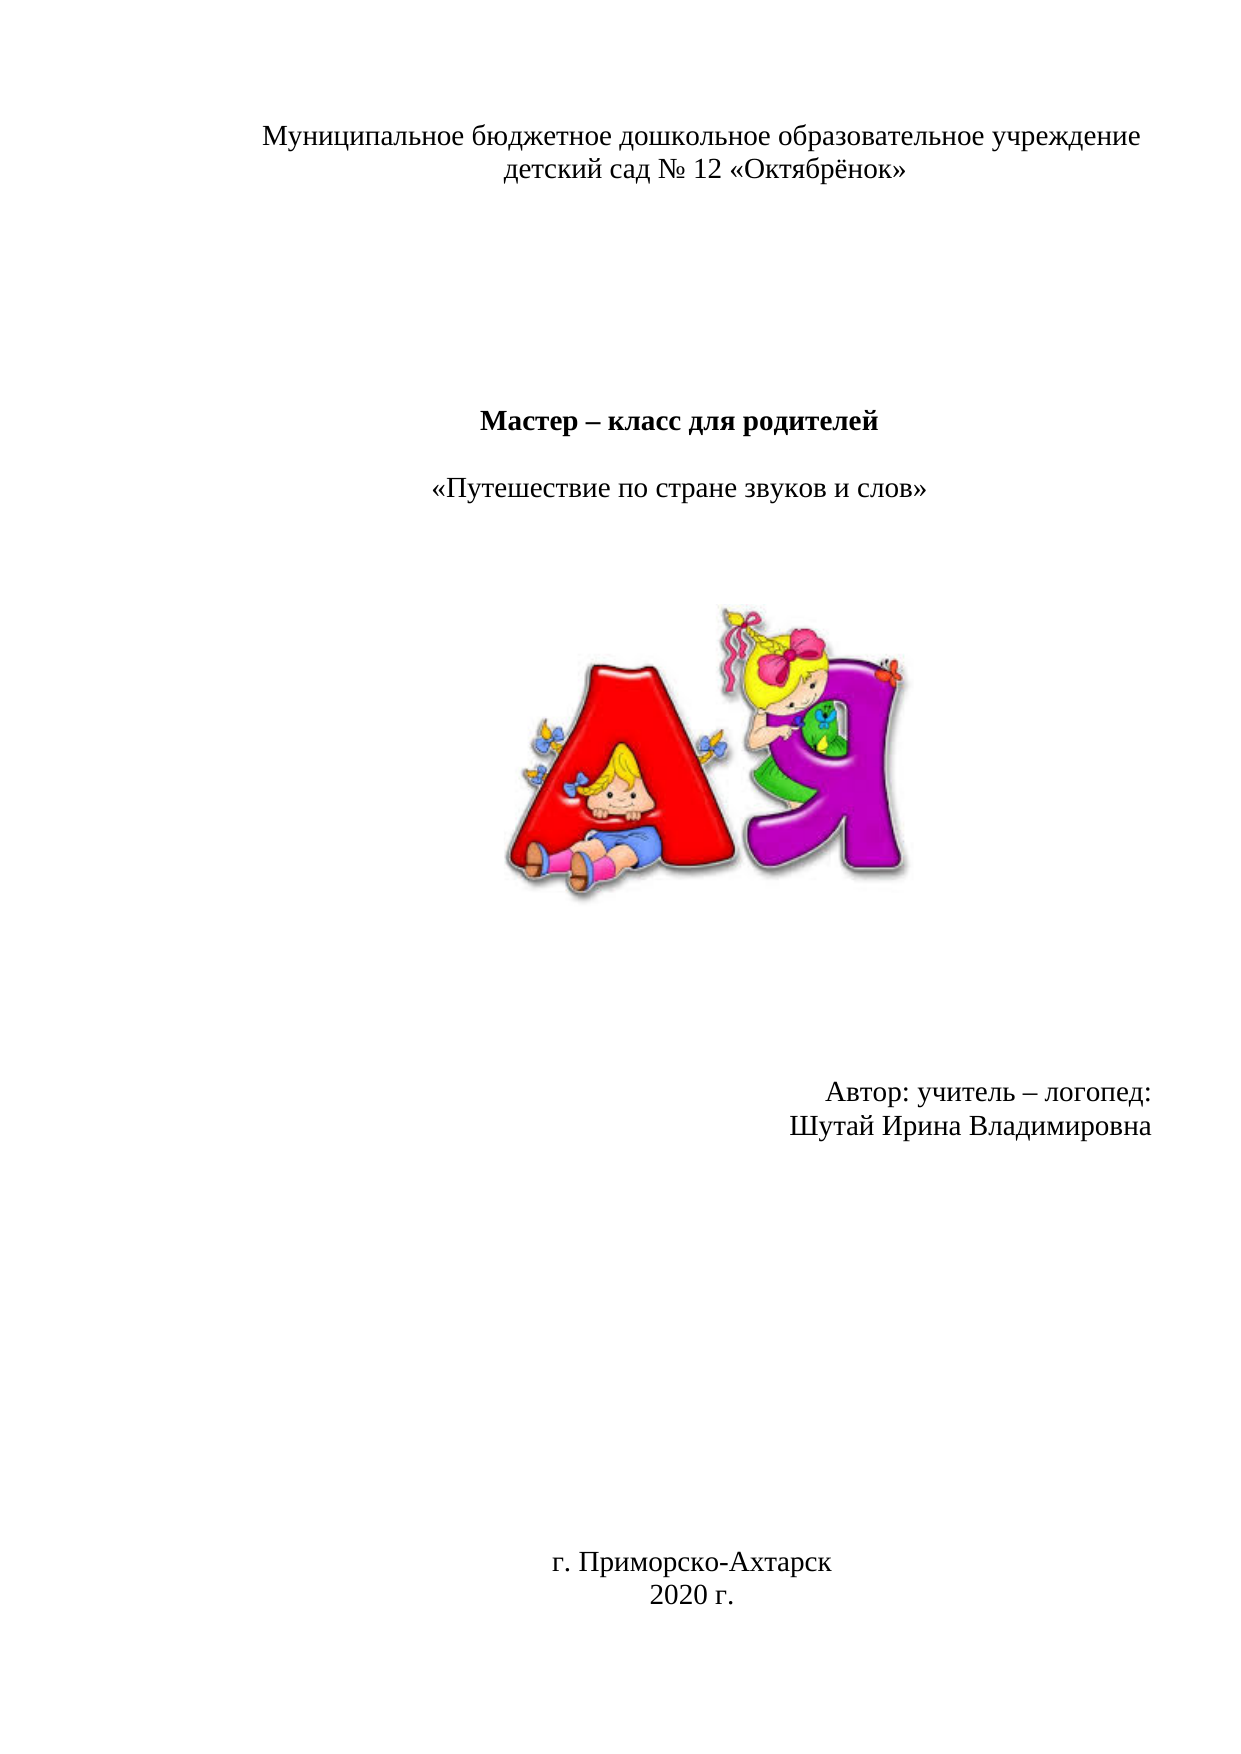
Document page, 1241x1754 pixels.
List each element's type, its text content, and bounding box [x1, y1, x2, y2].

text 2020 г. [177, 1577, 1117, 1611]
text Мастер – класс для родителей [118, 403, 1152, 437]
text детский сад № 12 «Октябрёнок» [148, 152, 1167, 185]
text Шутай Ирина Владимировна [252, 1108, 1152, 1141]
text Автор: учитель – логопед: [252, 1074, 1152, 1108]
picture [503, 604, 914, 907]
text Муниципальное бюджетное дошкольное образовательное учреждение [148, 118, 1167, 152]
text «Путешествие по стране звуков и слов» [118, 470, 1152, 504]
text г. Приморско-Ахтарск [177, 1544, 1117, 1577]
